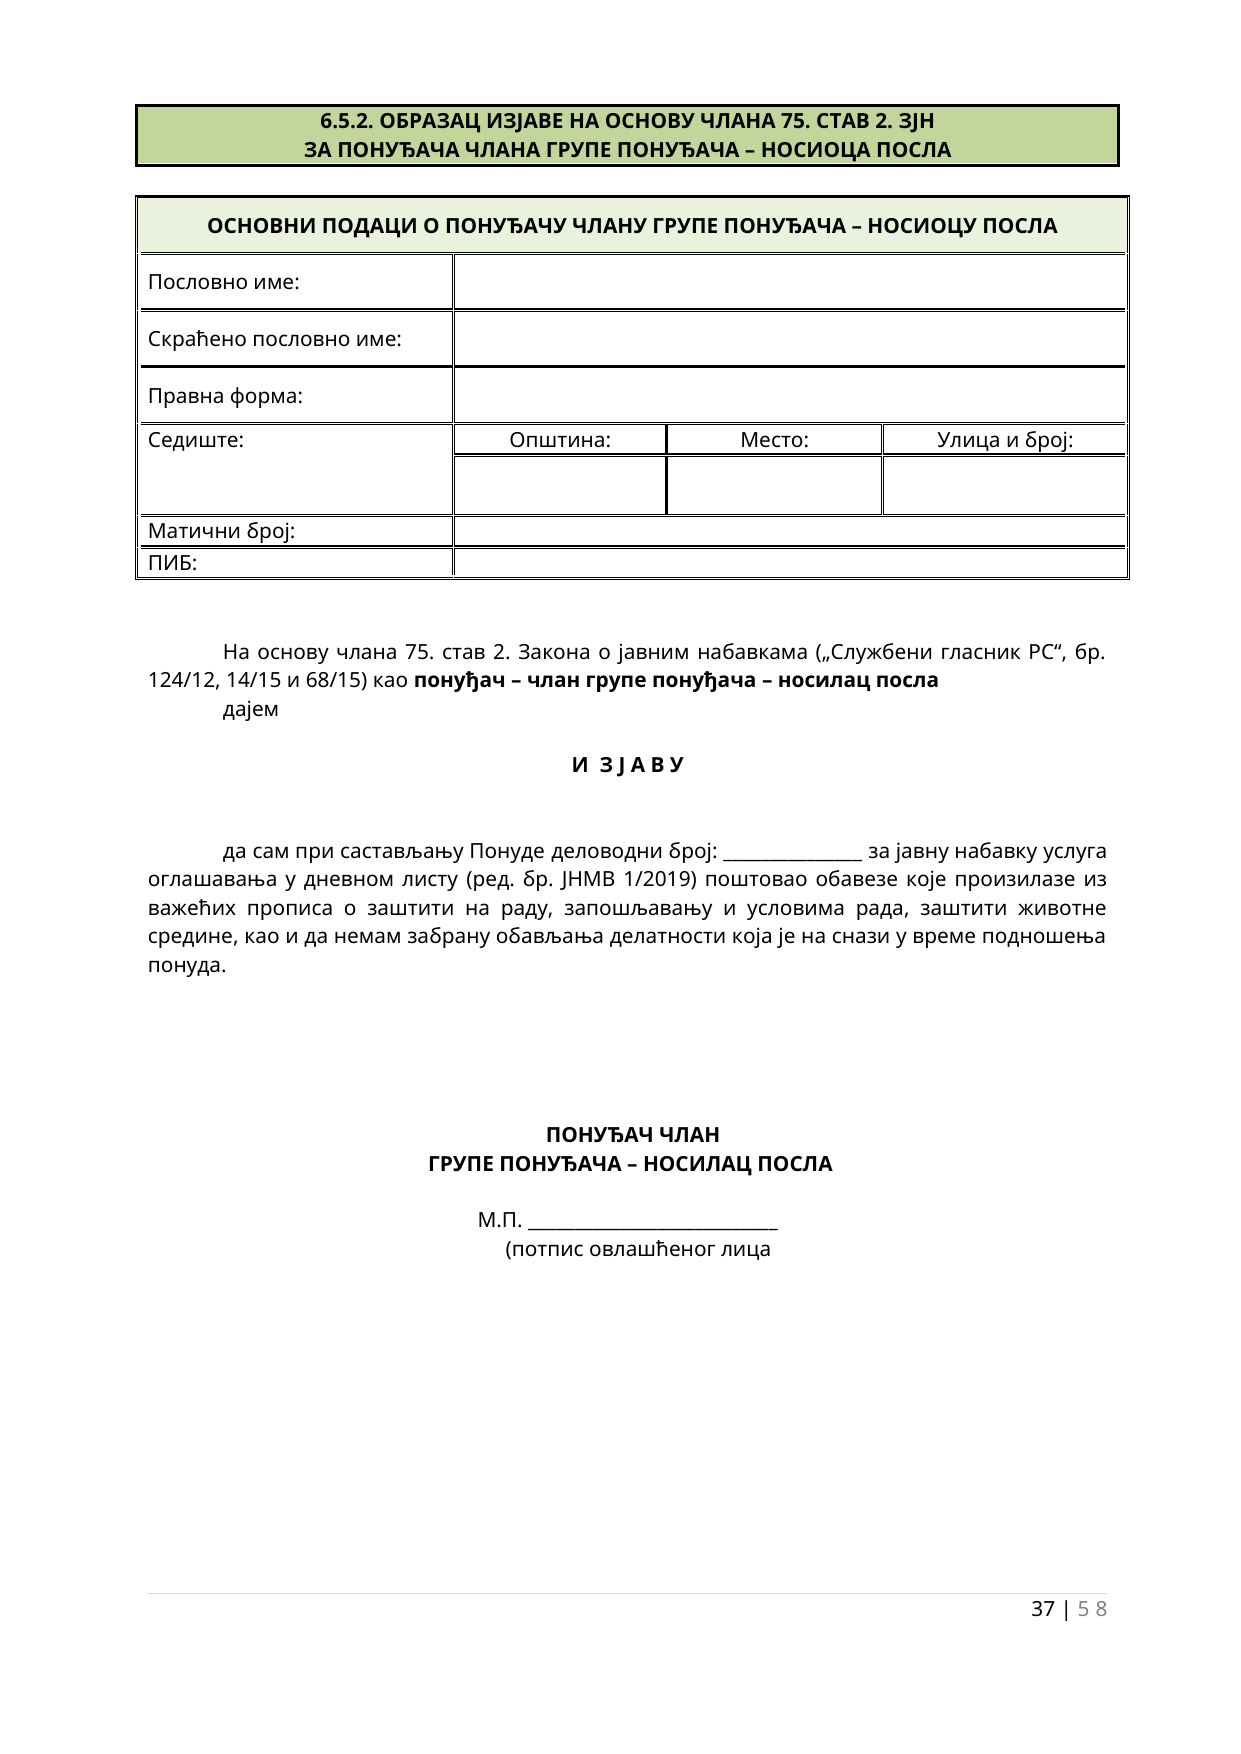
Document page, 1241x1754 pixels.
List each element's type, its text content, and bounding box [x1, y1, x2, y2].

table_cell [455, 457, 665, 513]
text На основу члана 75. став 2. Закона о јавним набавкама („Службени гласник РС“, бр. 124/12, 14/15 и 68/15) као понуђач – члан групе понуђача – носилац посла [148, 637, 1107, 694]
table_cell [454, 252, 1128, 308]
table_cell [668, 457, 881, 513]
table_cell Скраћено пословно име: [138, 308, 452, 365]
table_header ОСНОВНИ ПОДАЦИ О ПОНУЂАЧУ ЧЛАНУ ГРУПЕ ПОНУЂАЧА – НОСИОЦУ ПОСЛА [138, 198, 1127, 252]
table_cell ПИБ: [138, 545, 454, 577]
table_cell Пословно име: [136, 252, 454, 308]
table_cell [455, 365, 1127, 422]
table_cell [455, 308, 1127, 365]
table_cell Општина: [455, 425, 665, 453]
text ПОНУЂАЧ ЧЛАН [148, 1120, 1107, 1149]
text М.П. ___________________________ [148, 1206, 1107, 1234]
table_cell [455, 514, 1127, 545]
table_cell [884, 453, 1127, 513]
table_cell [454, 545, 1127, 577]
table_cell Правна форма: [138, 365, 452, 422]
text дајем [148, 694, 1107, 722]
table_cell Матични број: [138, 514, 452, 545]
text (потпис овлашћеног лица [148, 1234, 1107, 1262]
table_cell Улица и број: [883, 422, 1128, 453]
table_header 6.5.2. ОБРАЗАЦ ИЗЈАВЕ НА ОСНОВУ ЧЛАНА 75. СТАВ 2. ЗЈН ЗА ПОНУЂАЧА ЧЛАНА ГРУПЕ ПОНУЂАЧА – НОСИОЦА ПОСЛА [138, 107, 1117, 163]
table_cell Седиште: [136, 422, 454, 513]
text И З Ј А В У [148, 751, 1107, 779]
table_cell Место: [668, 425, 881, 453]
text да сам при састављању Понуде деловодни број: _______________ за јавну набавку услуга оглашавања у дневном листу (ред. бр. ЈНМВ 1/2019) поштовао обавезе које произилазе из важећих прописа о заштити на раду, запошљавању и условима рада, заштити животне средине, као и да немам забрану обављања делатности која је на снази у време подношења понуда. [148, 836, 1107, 978]
text ГРУПЕ ПОНУЂАЧА – НОСИЛАЦ ПОСЛА [148, 1149, 1107, 1177]
